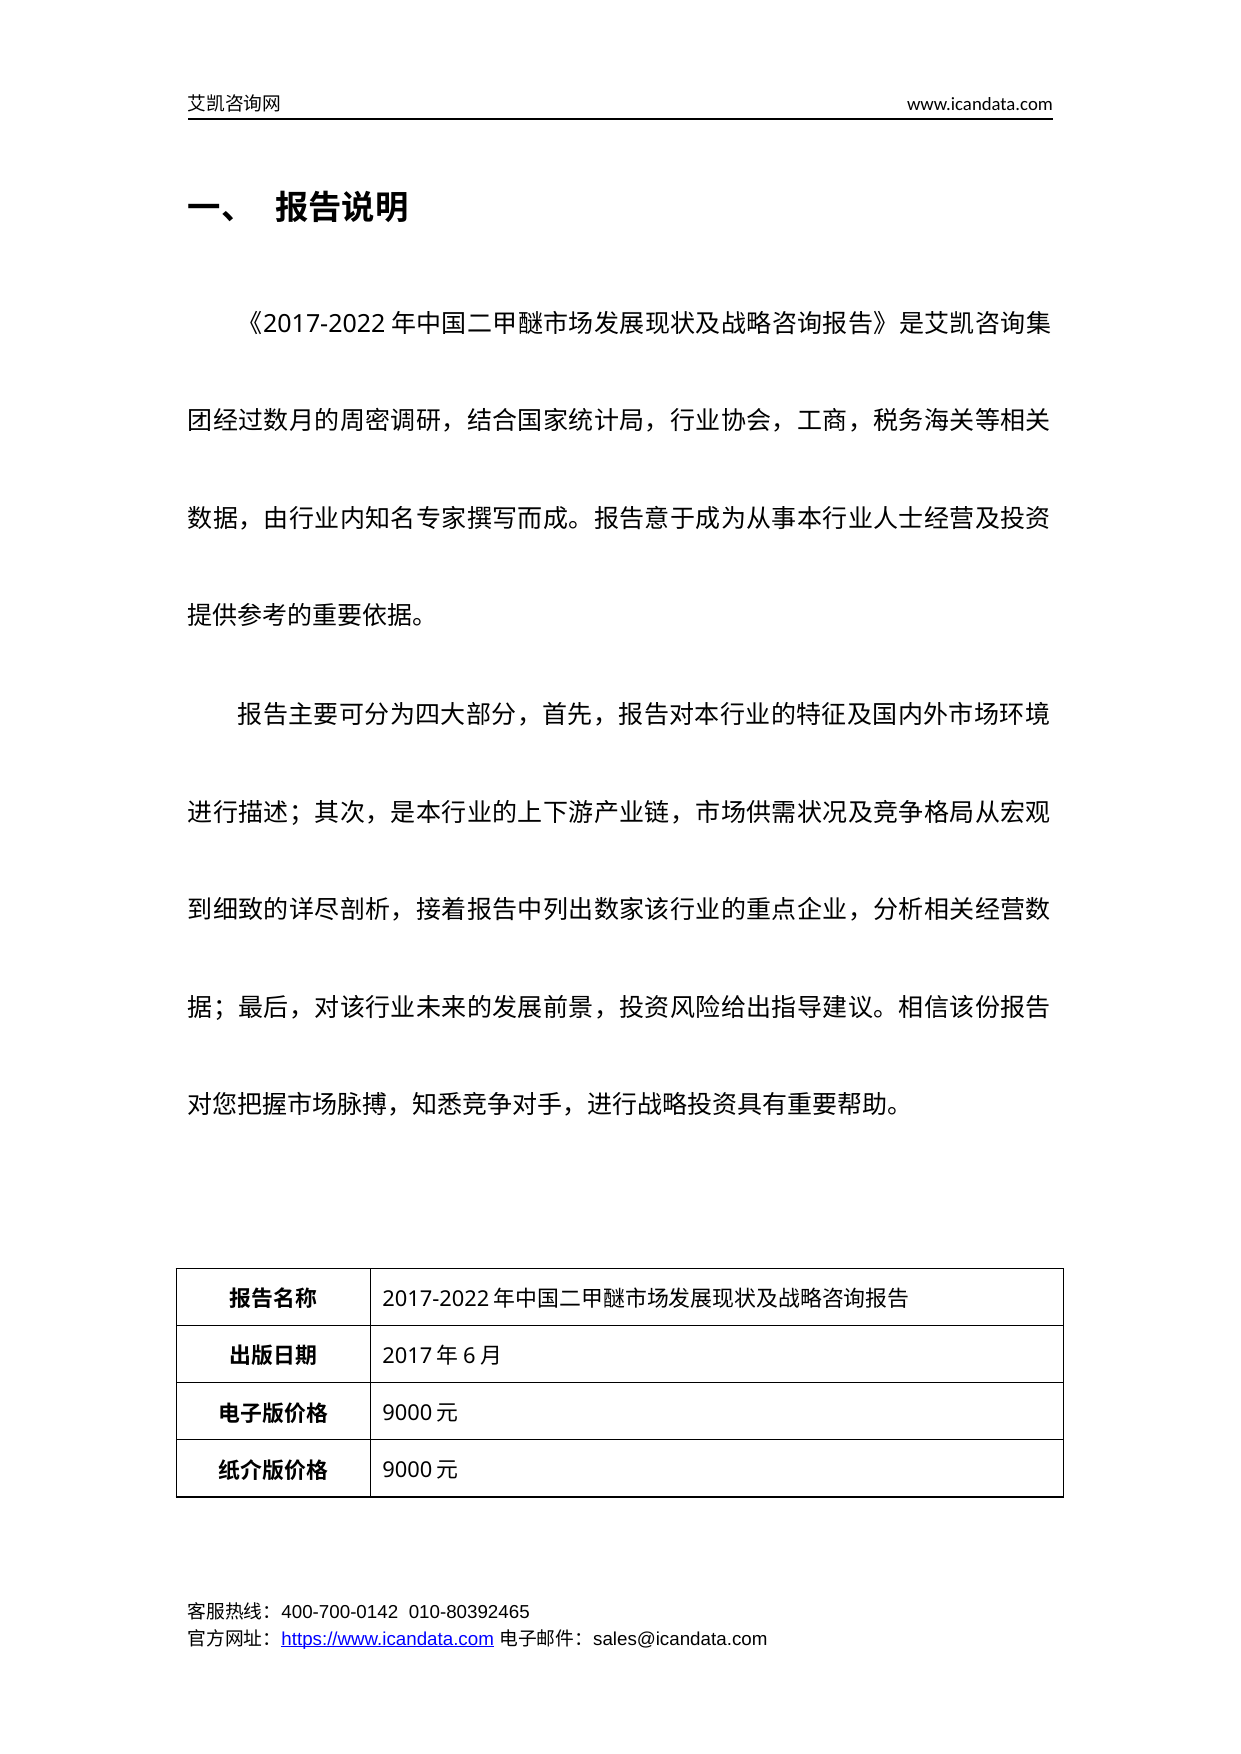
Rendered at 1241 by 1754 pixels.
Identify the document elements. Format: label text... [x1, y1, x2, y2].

text 《2017-2022年中国二甲醚市场发展现状及战略咨询报告》是艾凯咨询集团经过数月的周密调研，结合国家统计局，行业协会，工商，税务海关等相关数据，由行业内知名专家撰写而成。报告意于成为从事本行业人士经营及投资提供参考的重要依据。 [187, 289, 1053, 646]
table_cell 9000元 [371, 1440, 1063, 1496]
table_header 报告名称 [177, 1269, 370, 1325]
table_cell 9000元 [371, 1383, 1063, 1439]
table_cell 2017年6月 [371, 1326, 1063, 1382]
table_cell 出版日期 [177, 1326, 370, 1382]
table_cell 纸介版价格 [177, 1440, 370, 1496]
table_header 2017-2022年中国二甲醚市场发展现状及战略咨询报告 [371, 1269, 1063, 1325]
subtitle 报告说明 [187, 172, 1053, 237]
table_cell 电子版价格 [177, 1383, 370, 1439]
text 报告主要可分为四大部分，首先，报告对本行业的特征及国内外市场环境进行描述；其次，是本行业的上下游产业链，市场供需状况及竞争格局从宏观到细致的详尽剖析，接着报告中列出数家该行业的重点企业，分析相关经营数据；最后，对该行业未来的发展前景，投资风险给出指导建议。相信该份报告对您把握市场脉搏，知悉竞争对手，进行战略投资具有重要帮助。 [187, 681, 1053, 1136]
